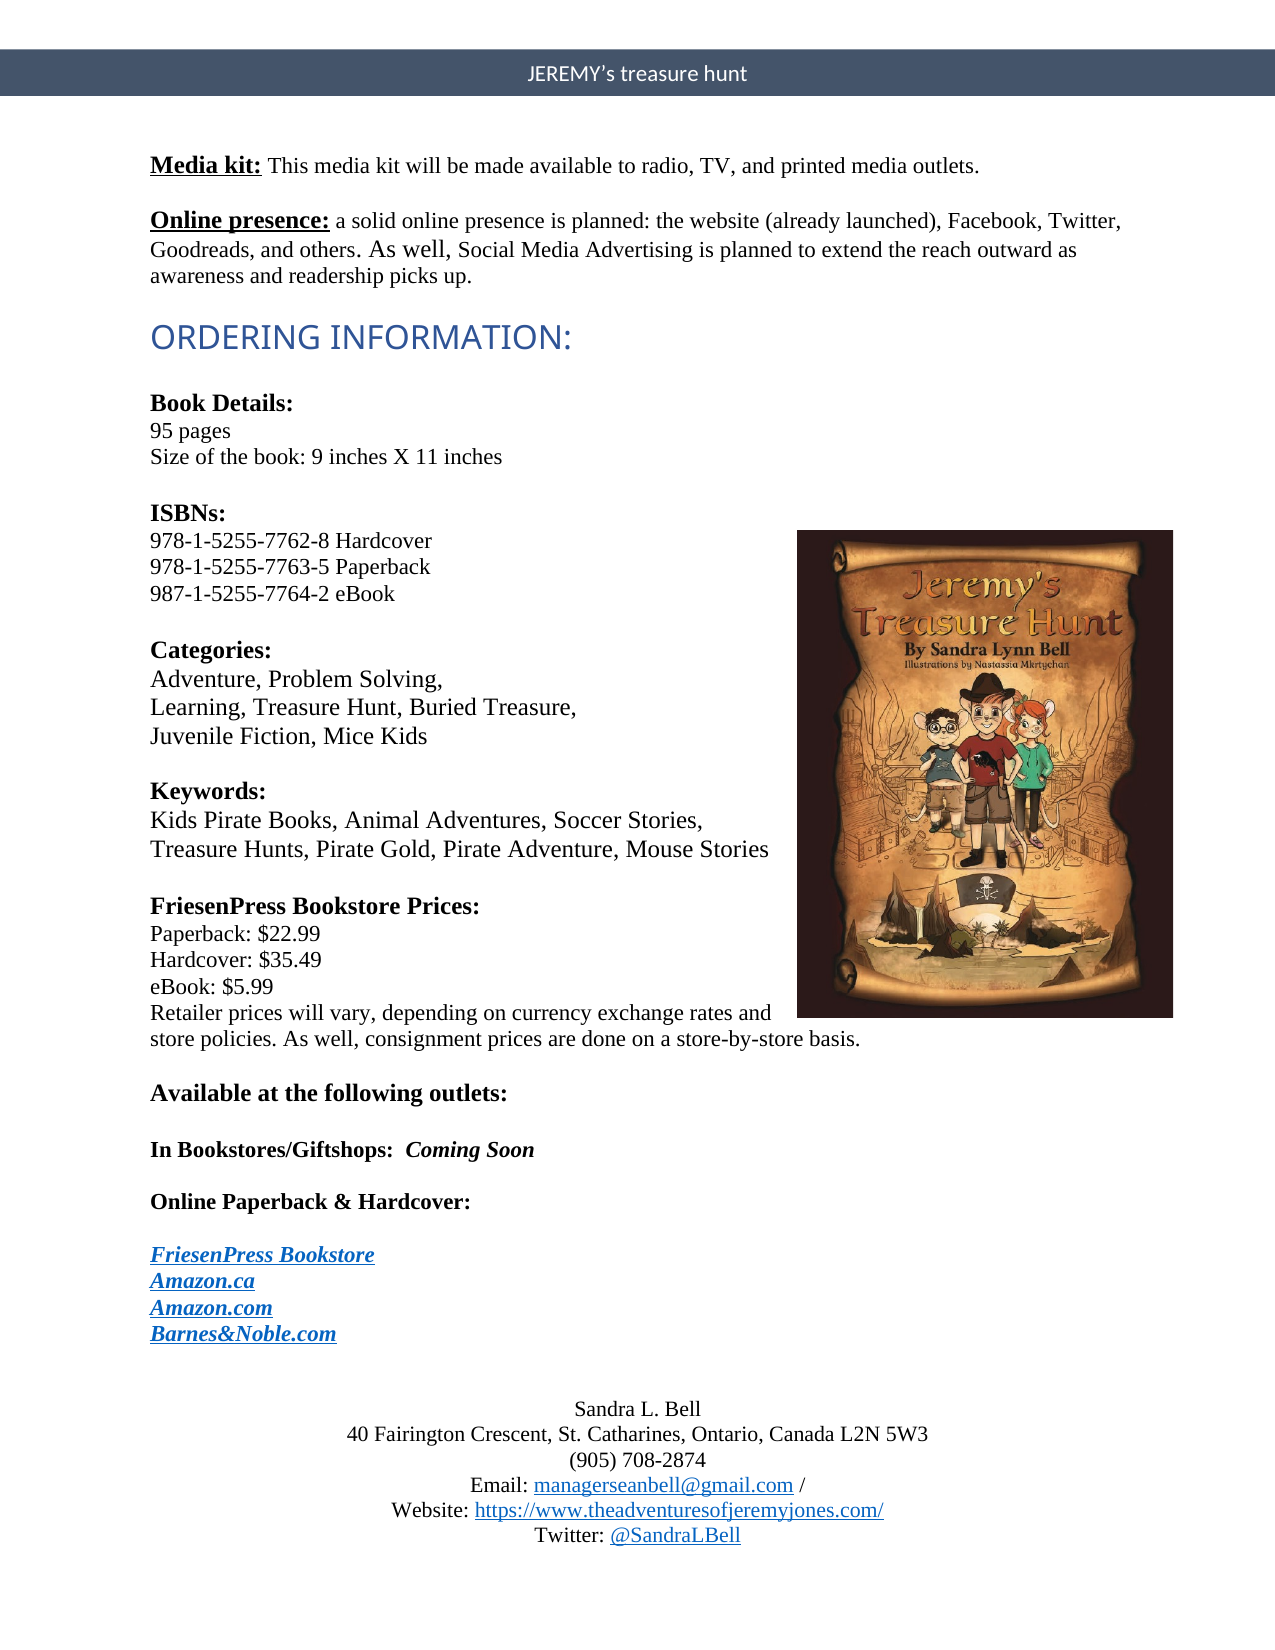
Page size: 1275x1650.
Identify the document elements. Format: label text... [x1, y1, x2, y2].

picture [797, 530, 1174, 1018]
text Barnes&Noble.com [150, 1320, 1125, 1346]
text FriesenPress Bookstore [150, 1241, 1125, 1267]
text 95 pages [150, 417, 1125, 443]
text Amazon.ca [150, 1267, 1125, 1294]
text Learning, Treasure Hunt, Buried Treasure, [150, 692, 797, 721]
text 987-1-5255-7764-2 eBook [150, 580, 797, 606]
text Online Paperback & Hardcover: [150, 1188, 1125, 1215]
text eBook: $5.99 [150, 973, 797, 999]
text Juvenile Fiction, Mice Kids [150, 721, 797, 750]
text Kids Pirate Books, Animal Adventures, Soccer Stories, Treasure Hunts, Pirate Gold, Pirate Adventure, Mouse Stories [150, 805, 797, 862]
text Adventure, Problem Solving, [150, 664, 797, 692]
text Retailer prices will vary, depending on currency exchange rates and store policies. As well, consignment prices are done on a store-by-store basis. [150, 999, 1125, 1052]
text Media kit: This media kit will be made available to radio, TV, and printed media outlets. [150, 150, 1125, 179]
text Book Details: [150, 388, 1125, 417]
text Categories: [150, 635, 797, 664]
text 978-1-5255-7763-5 Paperback [150, 553, 797, 580]
text In Bookstores/Giftshops: Coming Soon [150, 1136, 1125, 1162]
text Keywords: [150, 776, 797, 805]
text Size of the book: 9 inches X 11 inches [150, 443, 1125, 469]
text FriesenPress Bookstore Prices: [150, 891, 797, 920]
text Online presence: a solid online presence is planned: the website (already launched), Facebook, Twitter, Goodreads, and others. As well, Social Media Advertising is planned to extend the reach outward as awareness and readership picks up. [150, 205, 1125, 289]
text 978-1-5255-7762-8 Hardcover [150, 527, 1125, 553]
text ISBNs: [150, 498, 1125, 527]
text Available at the following outlets: [150, 1078, 1125, 1107]
text Hardcover: $35.49 [150, 946, 797, 973]
subtitle ORDERING INFORMATION: [150, 314, 1125, 359]
text Paperback: $22.99 [150, 920, 797, 946]
text Amazon.com [150, 1294, 1125, 1320]
